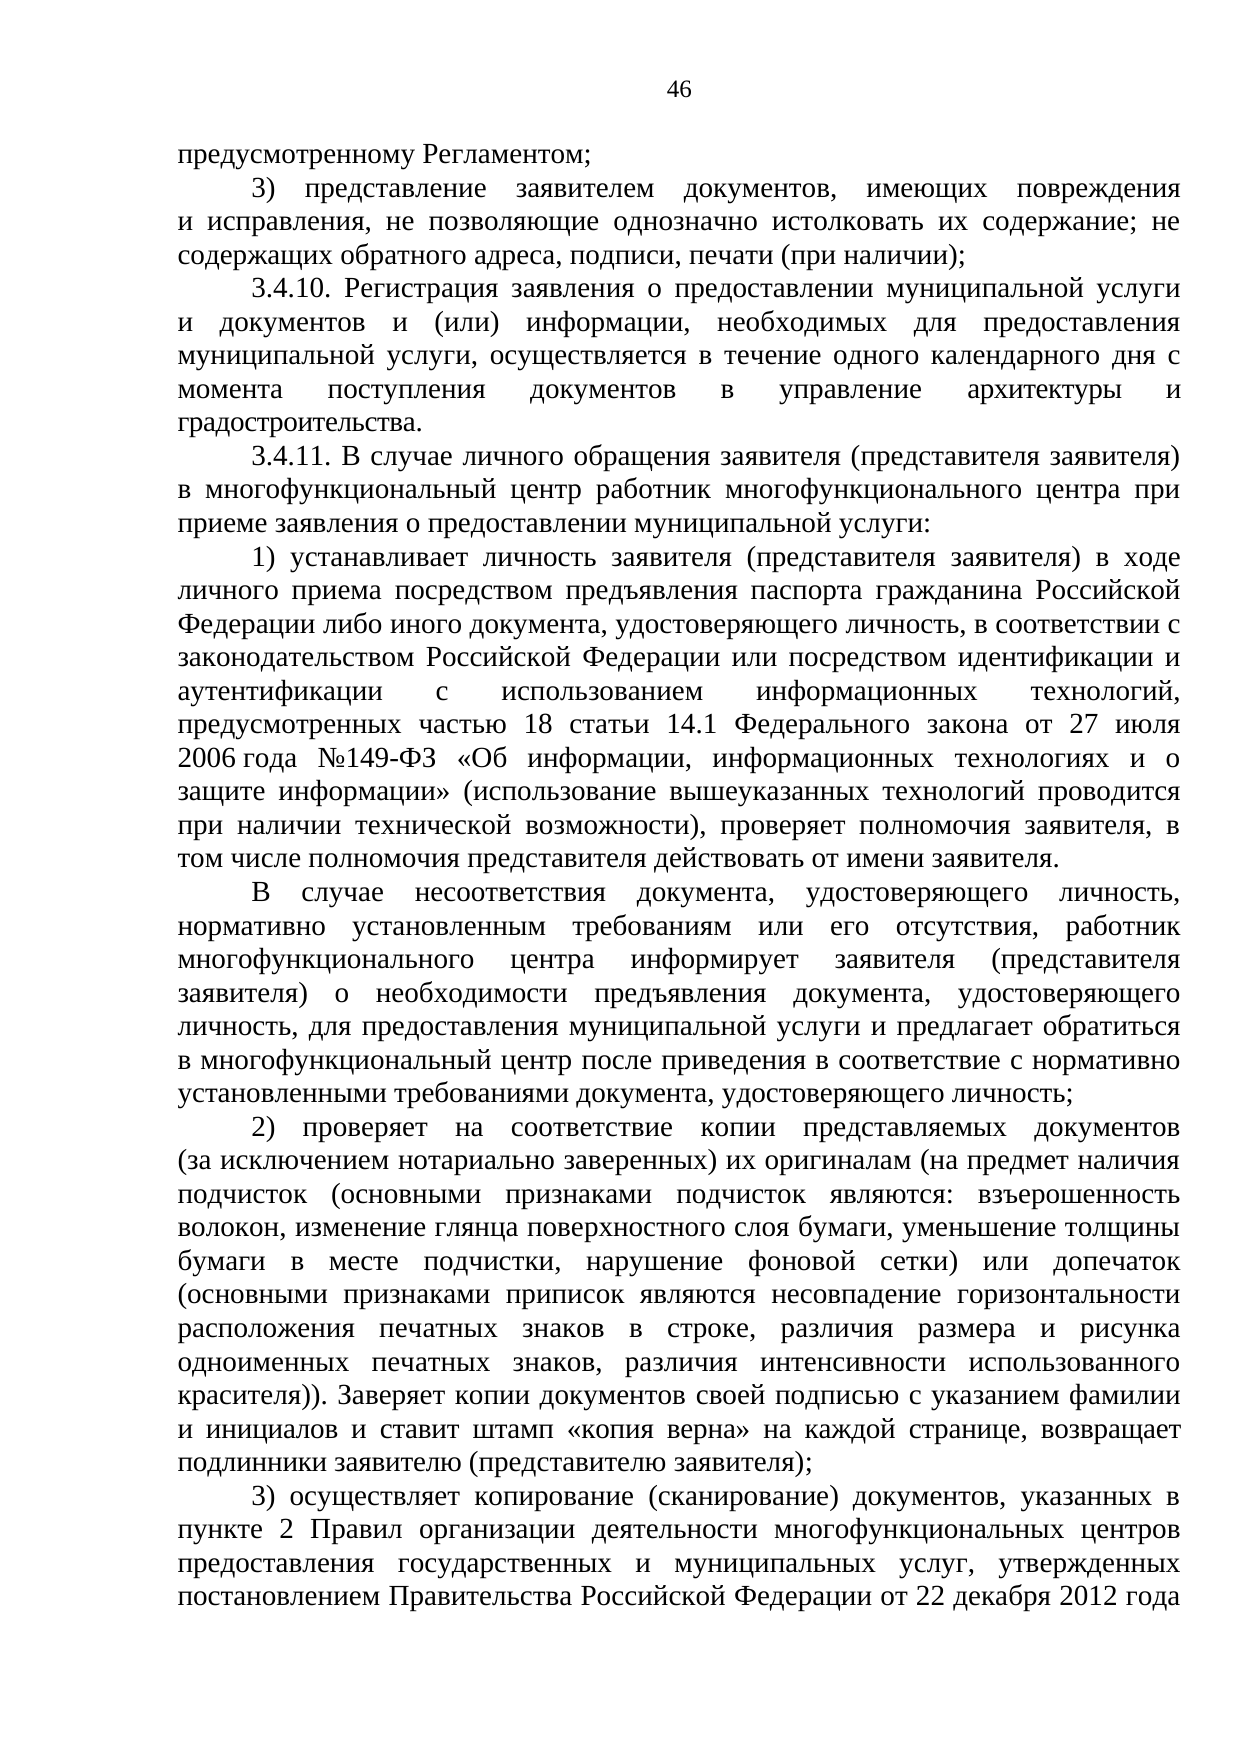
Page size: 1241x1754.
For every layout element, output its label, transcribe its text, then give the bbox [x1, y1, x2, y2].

text 1) устанавливает личность заявителя (представителя заявителя) в ходе личного приема посредством предъявления паспорта гражданина Российской Федерации либо иного документа, удостоверяющего личность, в соответствии с законодательством Российской Федерации или посредством идентификации и аутентификации с использованием информационных технологий, предусмотренных частью 18 статьи 14.1 Федерального закона от 27 июля 2006 года №149-ФЗ «Об информации, информационных технологиях и о защите информации» (использование вышеуказанных технологий проводится при наличии технической возможности), проверяет полномочия заявителя, в том числе полномочия представителя действовать от имени заявителя. [177, 539, 1181, 874]
text В случае несоответствия документа, удостоверяющего личность, нормативно установленным требованиям или его отсутствия, работник многофункционального центра информирует заявителя (представителя заявителя) о необходимости предъявления документа, удостоверяющего личность, для предоставления муниципальной услуги и предлагает обратиться в многофункциональный центр после приведения в соответствие с нормативно установленными требованиями документа, удостоверяющего личность; [177, 874, 1181, 1109]
text 3) представление заявителем документов, имеющих повреждения и исправления, не позволяющие однозначно истолковать их содержание; не содержащих обратного адреса, подписи, печати (при наличии); [177, 170, 1181, 270]
text 2) проверяет на соответствие копии представляемых документов (за исключением нотариально заверенных) их оригиналам (на предмет наличия подчисток (основными признаками подчисток являются: взъерошенность волокон, изменение глянца поверхностного слоя бумаги, уменьшение толщины бумаги в месте подчистки, нарушение фоновой сетки) или допечаток (основными признаками приписок являются несовпадение горизонтальности расположения печатных знаков в строке, различия размера и рисунка одноименных печатных знаков, различия интенсивности использованного красителя)). Заверяет копии документов своей подписью с указанием фамилии и инициалов и ставит штамп «копия верна» на каждой странице, возвращает подлинники заявителю (представителю заявителя); [177, 1109, 1181, 1478]
text 3.4.10. Регистрация заявления о предоставлении муниципальной услуги и документов и (или) информации, необходимых для предоставления муниципальной услуги, осуществляется в течение одного календарного дня с момента поступления документов в управление архитектуры и градостроительства. [177, 270, 1181, 438]
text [177, 1478, 1181, 1612]
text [177, 136, 1181, 170]
text 3.4.11. В случае личного обращения заявителя (представителя заявителя) в многофункциональный центр работник многофункционального центра при приеме заявления о предоставлении муниципальной услуги: [177, 438, 1181, 539]
